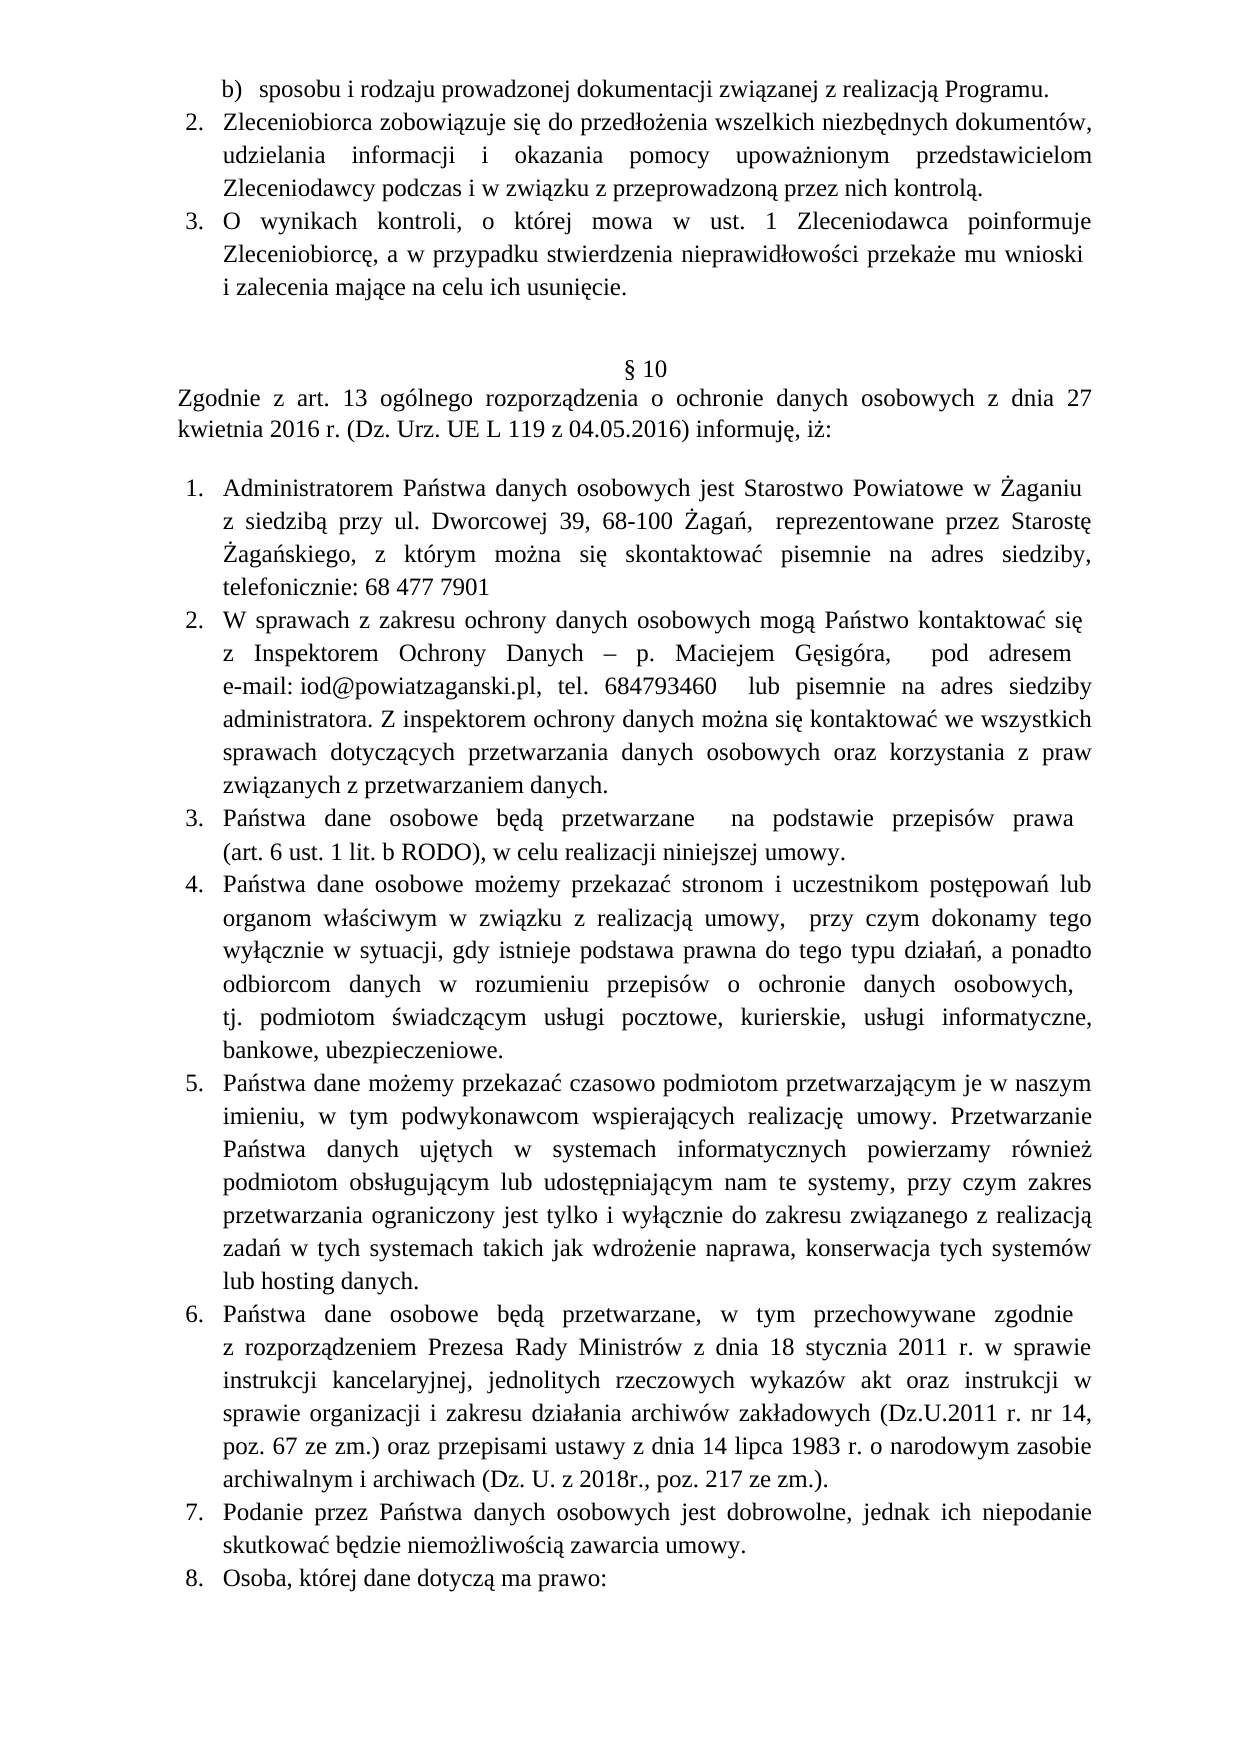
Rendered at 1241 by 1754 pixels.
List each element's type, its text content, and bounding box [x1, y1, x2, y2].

list W sprawach z zakresu ochrony danych osobowych mogą Państwo kontaktować się z Inspektorem Ochrony Danych – p. Maciejem Gęsigóra, pod adresem e-mail: iod@powiatzaganski.pl, tel. 684793460 lub pisemnie na adres siedziby administratora. Z inspektorem ochrony danych można się kontaktować we wszystkich sprawach dotyczących przetwarzania danych osobowych oraz korzystania z praw związanych z przetwarzaniem danych. [185, 605, 1093, 799]
list Osoba, której dane dotyczą ma prawo: [185, 1563, 1093, 1592]
list Zleceniobiorca zobowiązuje się do przedłożenia wszelkich niezbędnych dokumentów, udzielania informacji i okazania pomocy upoważnionym przedstawicielom Zleceniodawcy podczas i w związku z przeprowadzoną przez nich kontrolą. [185, 107, 1093, 202]
text Zgodnie z art. 13 ogólnego rozporządzenia o ochronie danych osobowych z dnia 27 kwietnia 2016 r. (Dz. Urz. UE L 119 z 04.05.2016) informuję, iż: [177, 383, 1093, 442]
list Państwa dane osobowe będą przetwarzane na podstawie przepisów prawa (art. 6 ust. 1 lit. b RODO), w celu realizacji niniejszej umowy. [185, 803, 1093, 865]
list Państwa dane możemy przekazać czasowo podmiotom przetwarzającym je w naszym imieniu, w tym podwykonawcom wspierających realizację umowy. Przetwarzanie Państwa danych ujętych w systemach informatycznych powierzamy również podmiotom obsługującym lub udostępniającym nam te systemy, przy czym zakres przetwarzania ograniczony jest tylko i wyłącznie do zakresu związanego z realizacją zadań w tych systemach takich jak wdrożenie naprawa, konserwacja tych systemów lub hosting danych. [185, 1068, 1093, 1294]
text § 10 [148, 354, 1093, 383]
list Podanie przez Państwa danych osobowych jest dobrowolne, jednak ich niepodanie skutkować będzie niemożliwością zawarcia umowy. [185, 1497, 1093, 1559]
list sposobu i rodzaju prowadzonej dokumentacji związanej z realizacją Programu. [221, 74, 1093, 103]
list Administratorem Państwa danych osobowych jest Starostwo Powiatowe w Żaganiu z siedzibą przy ul. Dworcowej 39, 68-100 Żagań, reprezentowane przez Starostę Żagańskiego, z którym można się skontaktować pisemnie na adres siedziby, telefonicznie: 68 477 7901 [185, 473, 1093, 601]
list O wynikach kontroli, o której mowa w ust. 1 Zleceniodawca poinformuje Zleceniobiorcę, a w przypadku stwierdzenia nieprawidłowości przekaże mu wnioski i zalecenia mające na celu ich usunięcie. [185, 206, 1093, 301]
list Państwa dane osobowe będą przetwarzane, w tym przechowywane zgodnie z rozporządzeniem Prezesa Rady Ministrów z dnia 18 stycznia 2011 r. w sprawie instrukcji kancelaryjnej, jednolitych rzeczowych wykazów akt oraz instrukcji w sprawie organizacji i zakresu działania archiwów zakładowych (Dz.U.2011 r. nr 14, poz. 67 ze zm.) oraz przepisami ustawy z dnia 14 lipca 1983 r. o narodowym zasobie archiwalnym i archiwach (Dz. U. z 2018r., poz. 217 ze zm.). [185, 1299, 1093, 1493]
list Państwa dane osobowe możemy przekazać stronom i uczestnikom postępowań lub organom właściwym w związku z realizacją umowy, przy czym dokonamy tego wyłącznie w sytuacji, gdy istnieje podstawa prawna do tego typu działań, a ponadto odbiorcom danych w rozumieniu przepisów o ochronie danych osobowych, tj. podmiotom świadczącym usługi pocztowe, kurierskie, usługi informatyczne, bankowe, ubezpieczeniowe. [185, 869, 1093, 1063]
